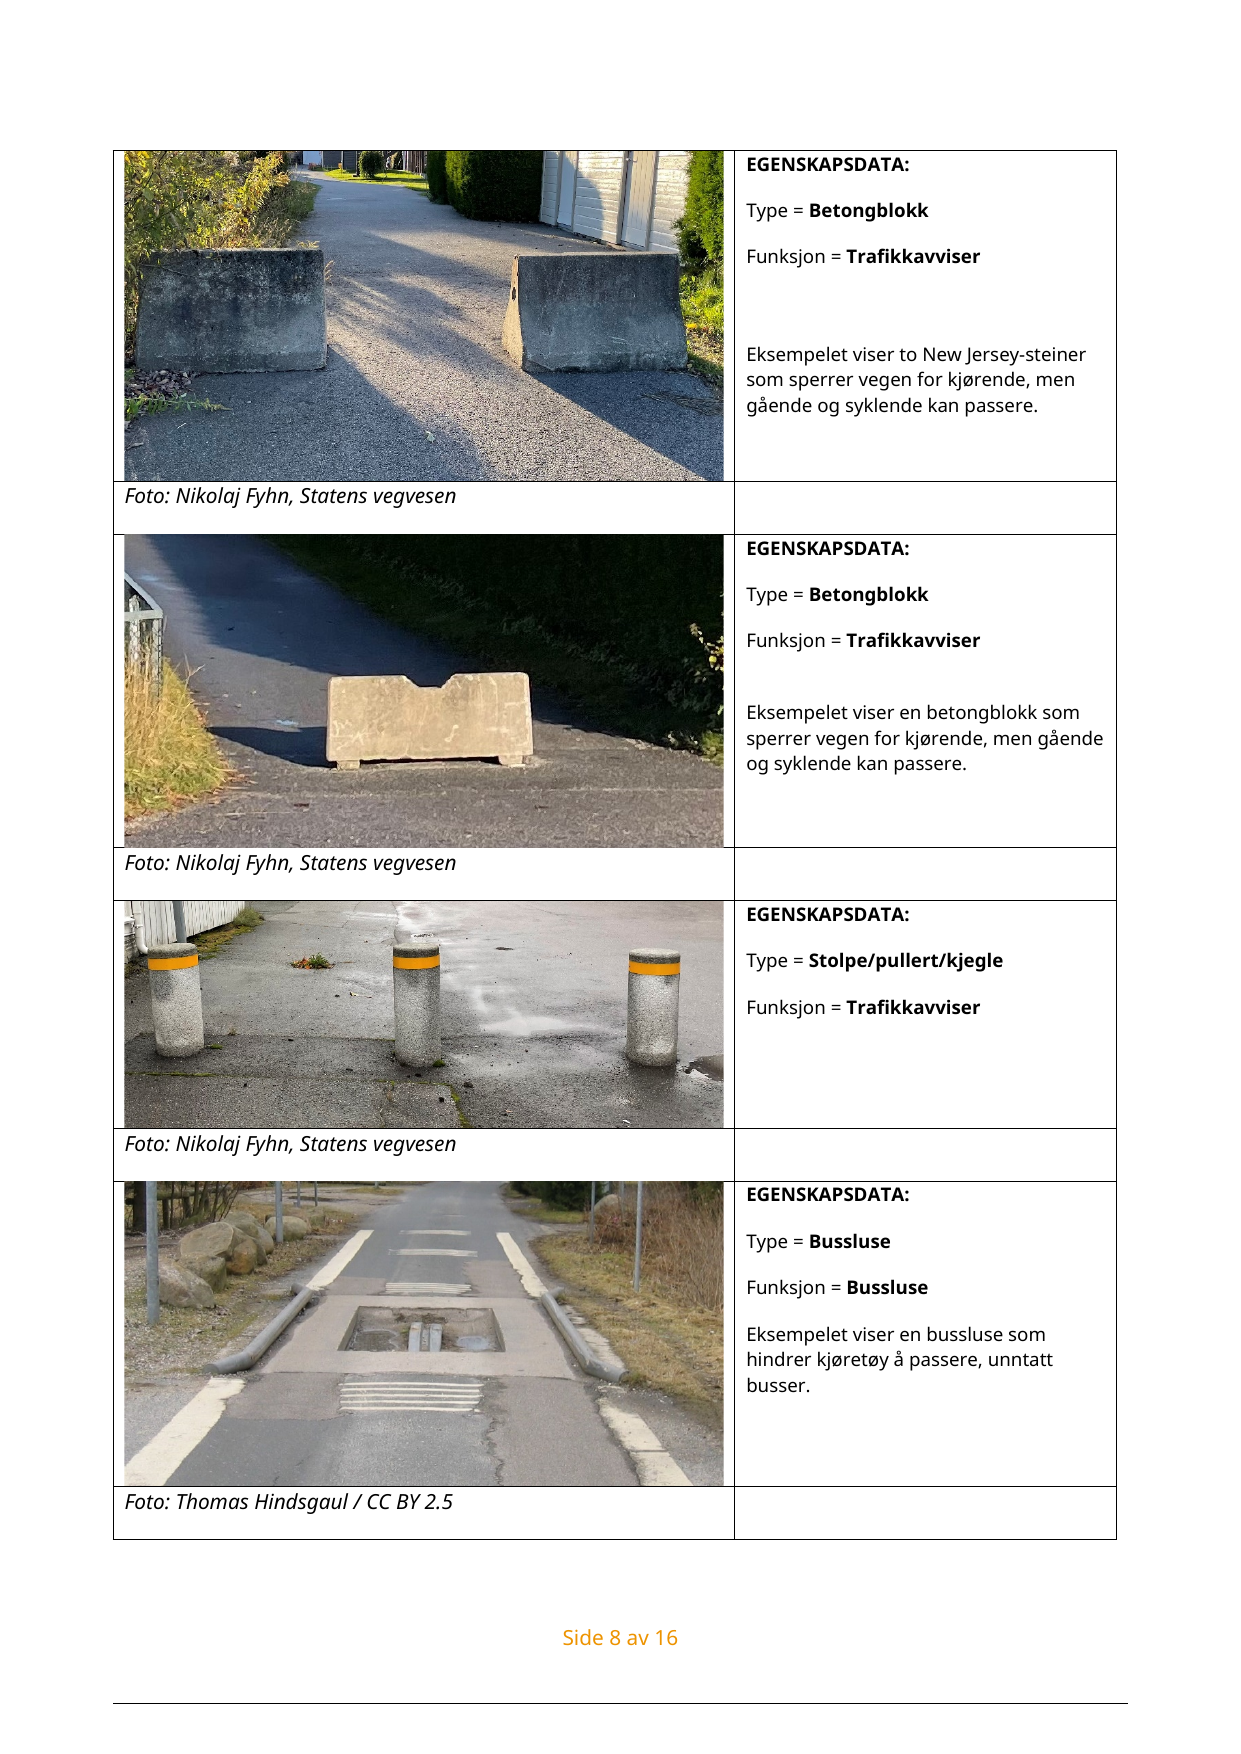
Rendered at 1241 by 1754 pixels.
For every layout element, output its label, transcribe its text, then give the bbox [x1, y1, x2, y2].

table_cell [114, 1182, 124, 1486]
table_cell EGENSKAPSDATA: Type = Bussluse Funksjon = Bussluse Eksempelet viser en bussluse som hindrer kjøretøy å passere, unntatt busser. [735, 1182, 1116, 1486]
table_cell [724, 535, 734, 847]
table_cell Foto: Nikolaj Fyhn, Statens vegvesen [114, 1129, 734, 1181]
picture [124, 534, 724, 848]
table_cell [114, 535, 124, 847]
table_cell Foto: Nikolaj Fyhn, Statens vegvesen [114, 482, 734, 534]
table_cell [114, 901, 124, 1128]
table_cell Foto: Nikolaj Fyhn, Statens vegvesen [114, 848, 734, 900]
table_cell [735, 1487, 1116, 1539]
table_cell [724, 1182, 734, 1486]
table_cell EGENSKAPSDATA: Type = Stolpe/pullert/kjegle Funksjon = Trafikkavviser [735, 901, 1116, 1128]
table_cell [724, 901, 734, 1128]
table_cell Foto: Thomas Hindsgaul / CC BY 2.5 [114, 1487, 734, 1539]
table_cell [735, 1129, 1116, 1181]
table_cell [735, 848, 1116, 900]
table_cell [114, 151, 124, 481]
picture [124, 151, 724, 481]
picture [124, 1181, 724, 1486]
table_cell [735, 482, 1116, 534]
picture [124, 901, 724, 1128]
table_cell EGENSKAPSDATA: Type = Betongblokk Funksjon = Trafikkavviser Eksempelet viser to New Jersey-steiner som sperrer vegen for kjørende, men gående og syklende kan passere. [735, 151, 1116, 481]
table_cell EGENSKAPSDATA: Type = Betongblokk Funksjon = Trafikkavviser Eksempelet viser en betongblokk som sperrer vegen for kjørende, men gående og syklende kan passere. [735, 535, 1116, 847]
table_cell [724, 151, 734, 481]
